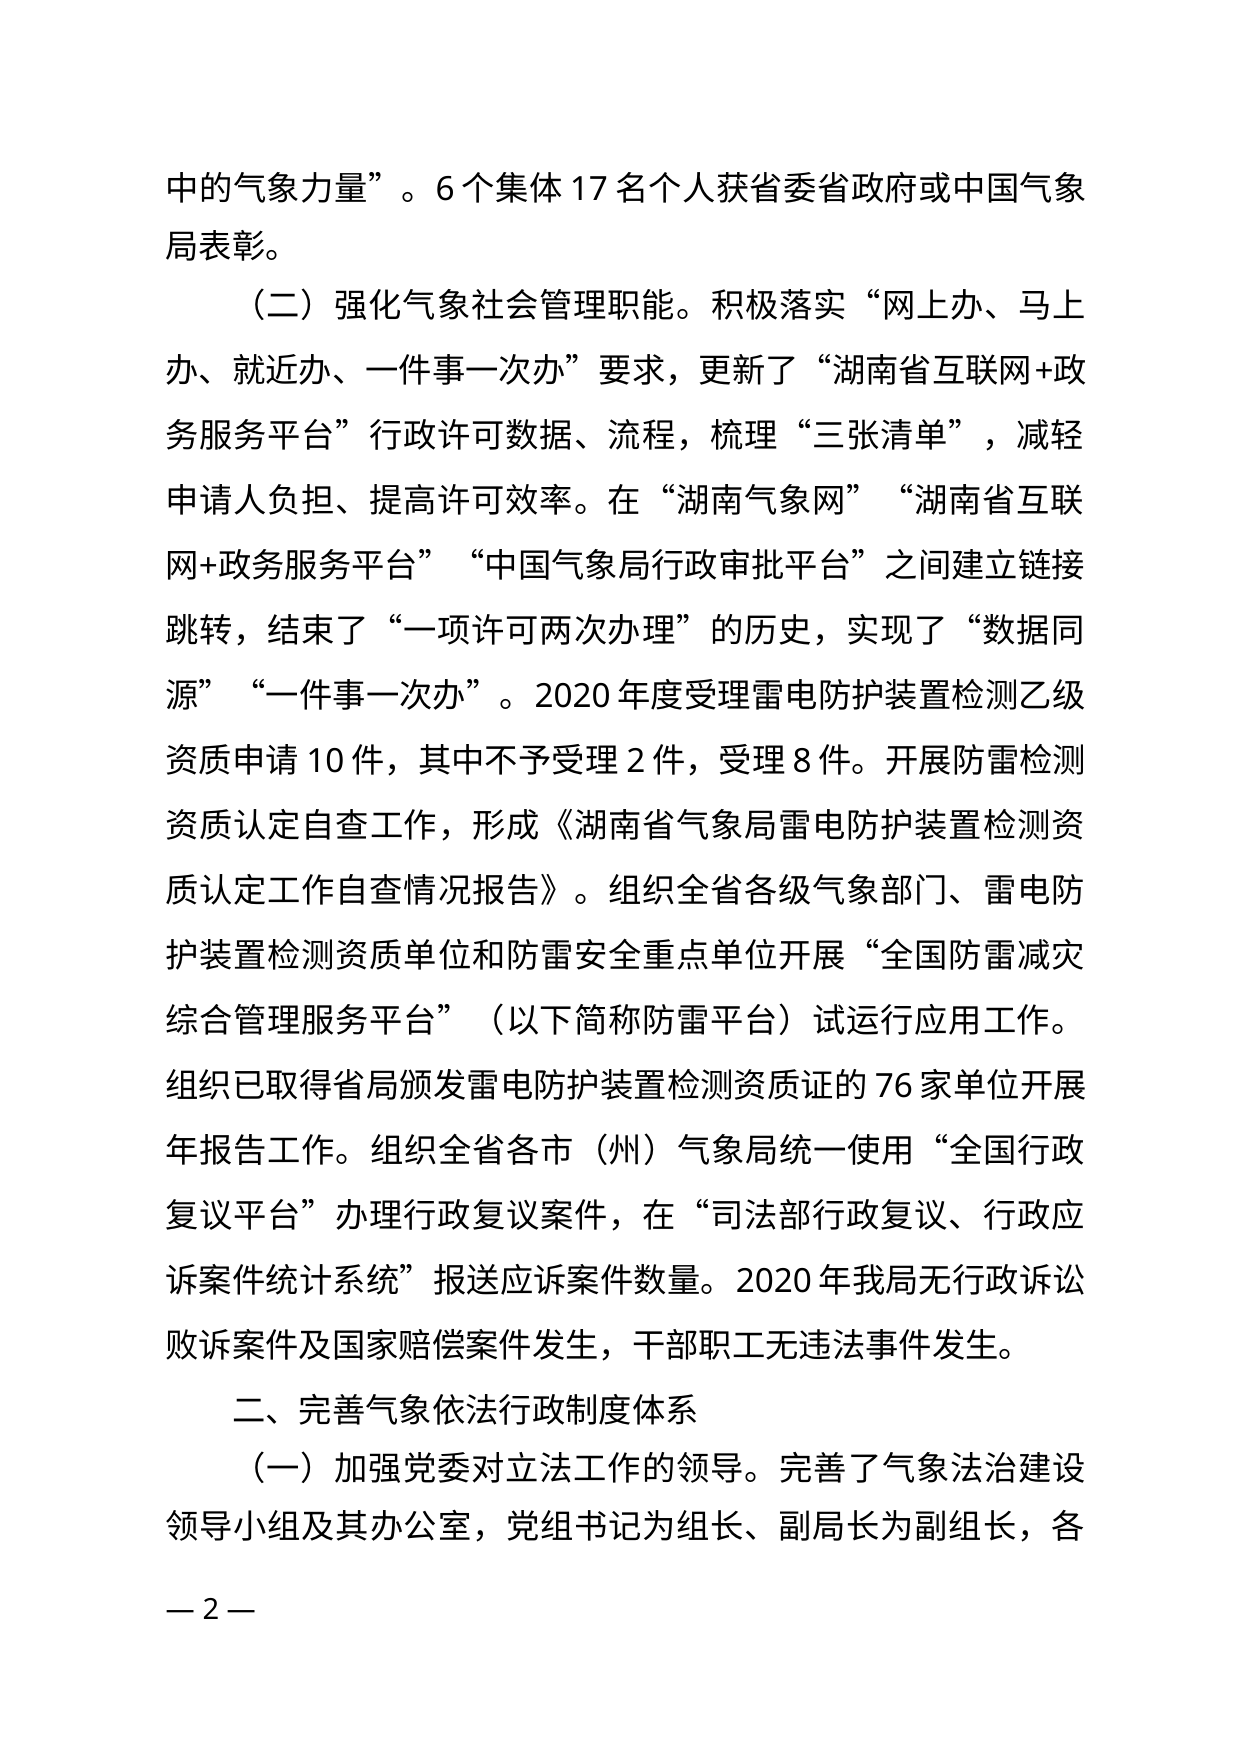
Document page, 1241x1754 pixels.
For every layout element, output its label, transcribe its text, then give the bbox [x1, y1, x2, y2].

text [165, 154, 1087, 271]
text （一） [165, 1434, 1087, 1551]
text 二、完善气象依法行政制度体系 [165, 1376, 1087, 1434]
text （二）强化气象社会管理职能。积极落实“网上办、马上办、就近办、一件事一次办”要求，更新了“湖南省互联网+政务服务平台”行政许可数据、流程，梳理“三张清单”，减轻申请人负担、提高许可效率。在“湖南气象网”“湖南省互联网+政务服务平台”“中国气象局行政审批平台”之间建立链接跳转，结束了“一项许可两次办理”的历史，实现了“数据同源”“一件事一次办”。雷电防护装置检测乙级资质不予受理2，受理8。开展防雷检测资质认定工作，形成《湖南省气象局雷电防护装置检测资质认定工作自查情况报告》。组织全省各级气象部门、雷电防护装置检测资质单位和防雷安全重点单位开展“全国防雷减灾综合管理服务平台”（以下简称防雷平台）试运行应用工作。组织已取得省局颁发雷电防护装置检测资质证的76家单位开展年报告工作。组织全省各市（州）气象局统一使用“全国行政复议平台”办理行政复议案件，在“司法部行政复议、行政应诉案件统计系统”报送应诉案件数量。2020年我局无行政诉讼败诉案件及国家赔偿案件发生，干部职工无违法事件发生。 [165, 271, 1087, 1376]
